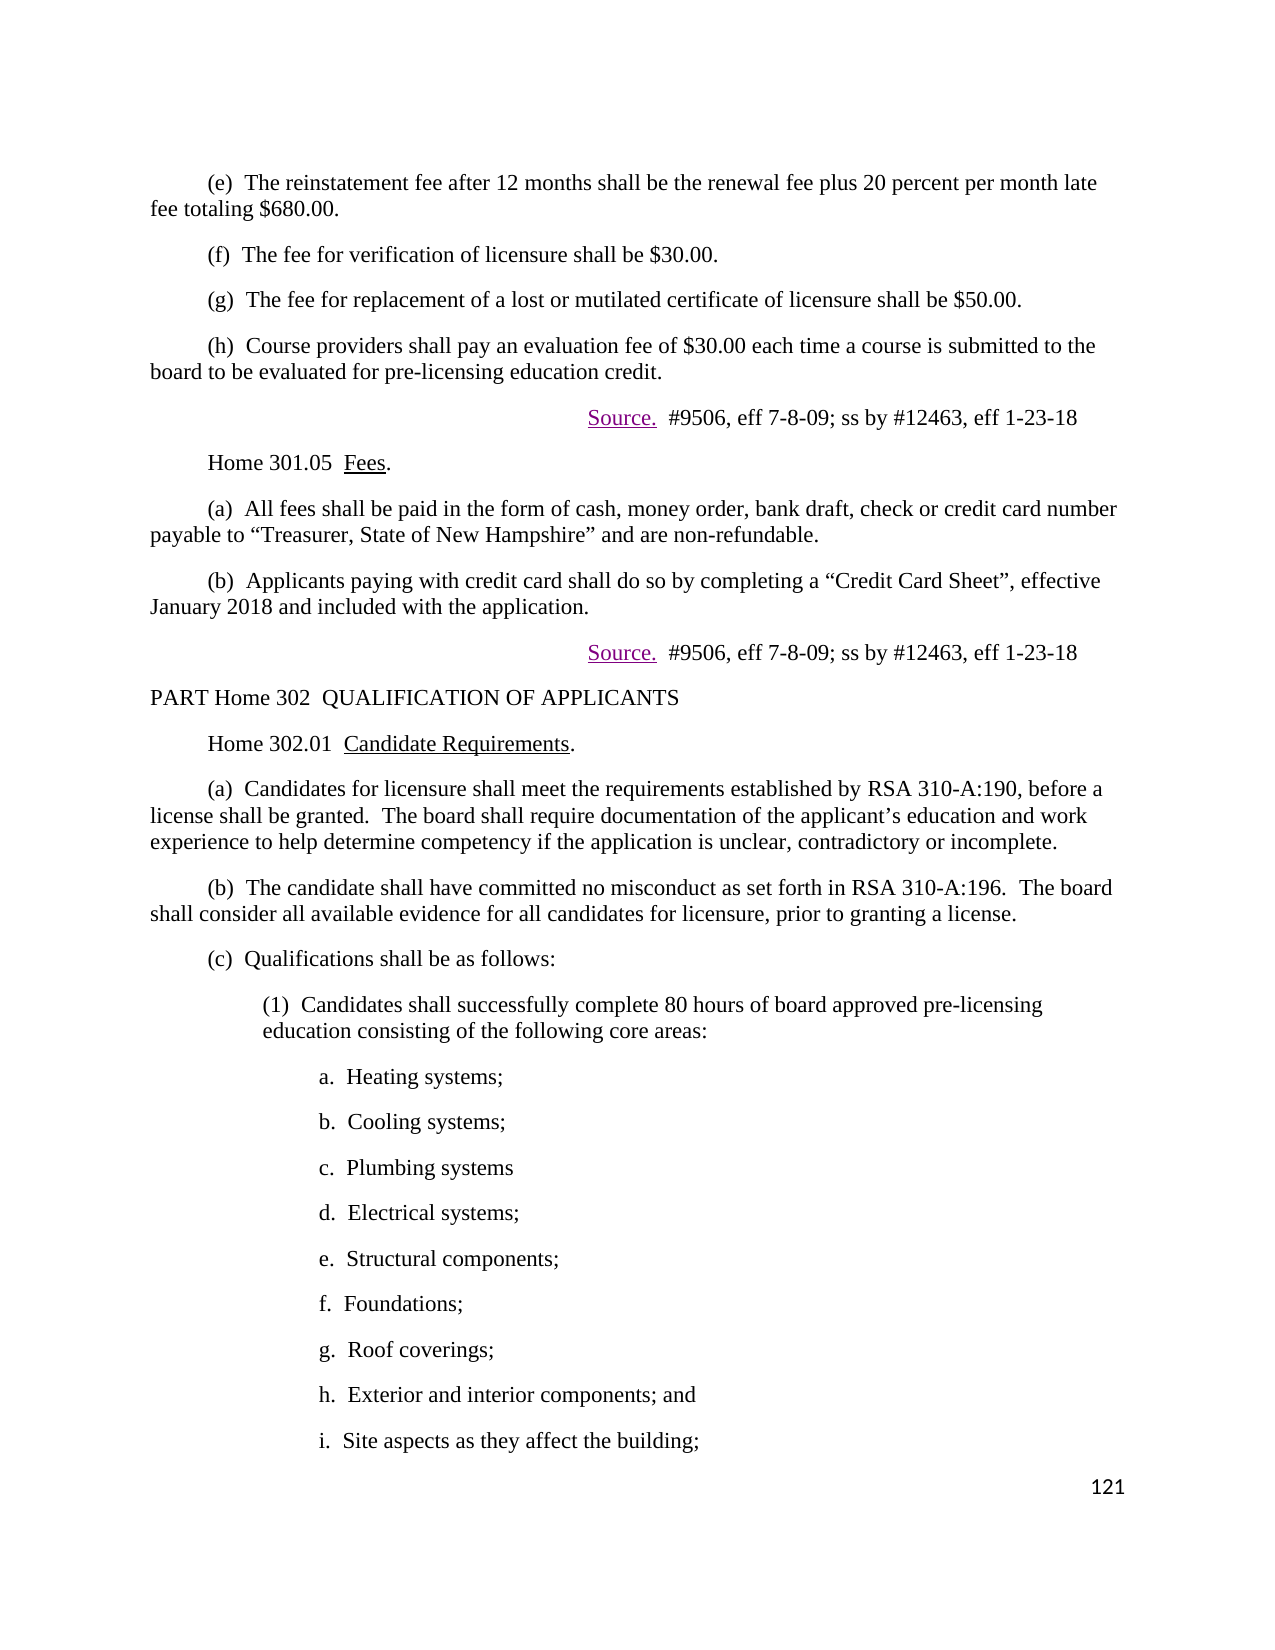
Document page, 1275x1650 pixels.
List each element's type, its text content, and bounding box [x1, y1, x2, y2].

text Home 301.05 Fees. [150, 449, 1125, 476]
text f. Foundations; [319, 1290, 1125, 1317]
text e. Structural components; [319, 1245, 1125, 1271]
text (f) The fee for verification of licensure shall be $30.00. [150, 241, 1125, 267]
text Source. #9506, eff 7-8-09; ss by #12463, eff 1-23-18 [587, 404, 1127, 430]
text (h) Course providers shall pay an evaluation fee of $30.00 each time a course is submitted to the board to be evaluated for pre-licensing education credit. [150, 332, 1125, 385]
text Home 302.01 Candidate Requirements. [150, 730, 1125, 756]
text (a) All fees shall be paid in the form of cash, money order, bank draft, check or credit card number payable to “Treasurer, State of New Hampshire” and are non-refundable. [150, 495, 1125, 548]
text h. Exterior and interior components; and [319, 1381, 1125, 1408]
text (b) Applicants paying with credit card shall do so by completing a “Credit Card Sheet”, effective January 2018 and included with the application. [150, 567, 1125, 619]
text b. Cooling systems; [319, 1108, 1125, 1135]
text g. Roof coverings; [319, 1336, 1125, 1362]
text (1) Candidates shall successfully complete 80 hours of board approved pre-licensing education consisting of the following core areas: [262, 991, 1125, 1044]
text a. Heating systems; [319, 1063, 1125, 1089]
text (b) The candidate shall have committed no misconduct as set forth in RSA 310-A:196. The board shall consider all available evidence for all candidates for licensure, prior to granting a license. [150, 873, 1125, 926]
text c. Plumbing systems [319, 1154, 1125, 1180]
text (e) The reinstatement fee after 12 months shall be the renewal fee plus 20 percent per month late fee totaling $680.00. [150, 169, 1125, 222]
text Source. #9506, eff 7-8-09; ss by #12463, eff 1-23-18 [587, 639, 1127, 665]
text (a) Candidates for licensure shall meet the requirements established by RSA 310-A:190, before a license shall be granted. The board shall require documentation of the applicant’s education and work experience to help determine competency if the application is unclear, contradictory or incomplete. [150, 775, 1125, 854]
text PART Home 302 QUALIFICATION OF APPLICANTS [150, 684, 1125, 711]
text i. Site aspects as they affect the building; [319, 1427, 1125, 1453]
text (g) The fee for replacement of a lost or mutilated certificate of licensure shall be $50.00. [150, 287, 1125, 313]
text d. Electrical systems; [319, 1199, 1125, 1226]
text (c) Qualifications shall be as follows: [150, 945, 1125, 972]
